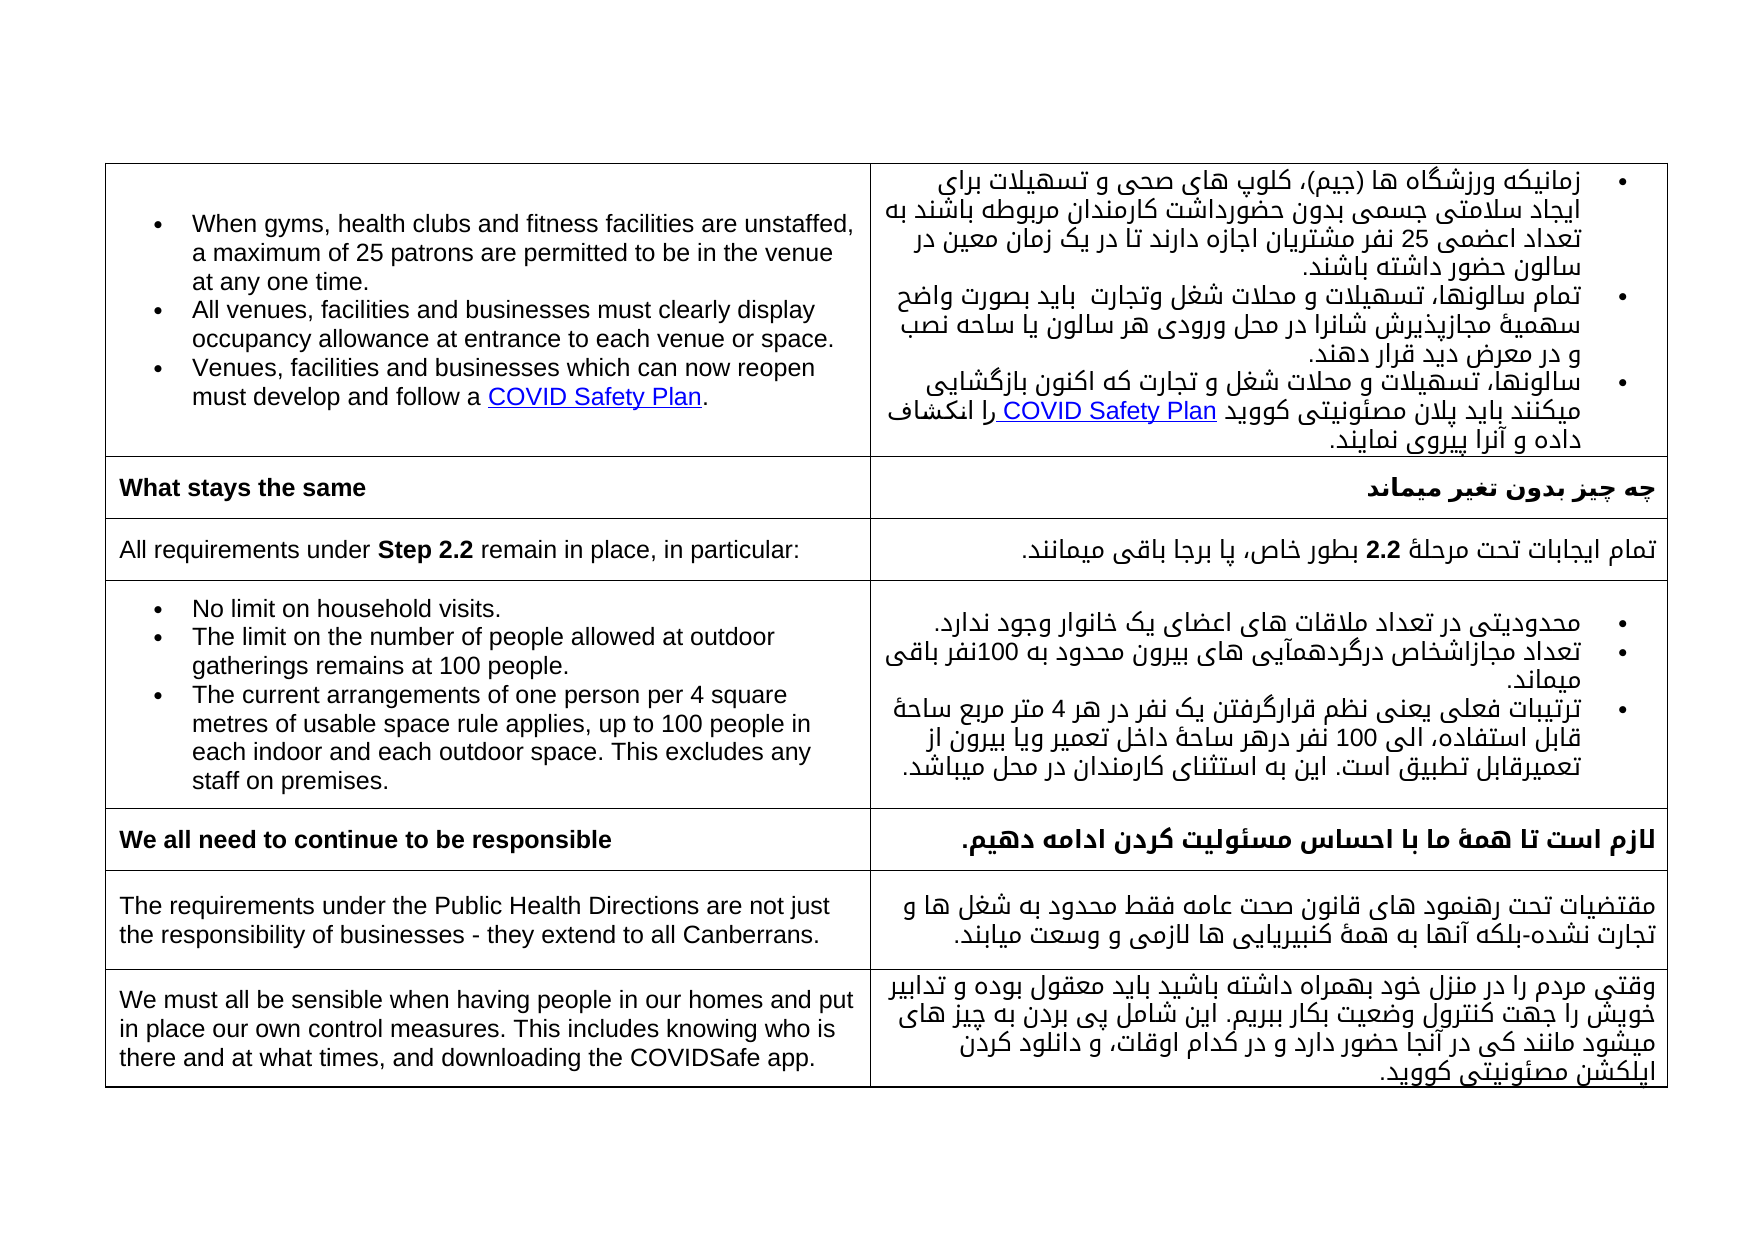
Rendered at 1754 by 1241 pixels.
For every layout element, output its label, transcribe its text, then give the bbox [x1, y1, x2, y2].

table_cell The requirements under the Public Health Directions are not just the responsibility of businesses - they extend to all Canberrans. [106, 871, 870, 969]
table_cell We all need to continue to be responsible [106, 809, 870, 869]
table_cell مقتضیات تحت رهنمود های قانون صحت عامه فقط محدود به شغل ها و تجارت نشده-بلکه آنها به همۀ کنبیریایی ها لازمی و وسعت میابند. [871, 871, 1667, 969]
table_cell وقتی مردم را در منزل خود بهمراه داشته باشید باید معقول بوده و تدابیر خویش را جهت کنترول وضعیت بکار ببریم. این شامل پی بردن به چیز های میشود مانند کی در آنجا حضور دارد و در کدام اوقات، و دانلود کردن اپلکشن مصئونیتی کووید. [871, 970, 1667, 1086]
table_cell No limit on household visits. The limit on the number of people allowed at outdoor gatherings remains at 100 people. The current arrangements of one person per 4 square metres of usable space rule applies, up to 100 people in each indoor and each outdoor space. This excludes any staff on premises. [106, 581, 870, 807]
table_cell All requirements under Step 2.2 remain in place, in particular: [106, 519, 870, 580]
table_cell تمام ایجابات تحت مرحلۀ 2.2 بطور خاص، پا برجا باقی میمانند. [871, 519, 1667, 580]
table_cell When gyms, health clubs and fitness facilities are unstaffed, a maximum of 25 patrons are permitted to be in the venue at any one time. All venues, facilities and businesses must clearly display occupancy allowance at entrance to each venue or space. Venues, facilities and businesses which can now reopen must develop and follow a COVID Safety Plan. [106, 164, 870, 456]
table_cell We must all be sensible when having people in our homes and put in place our own control measures. This includes knowing who is there and at what times, and downloading the COVIDSafe app. [106, 970, 870, 1086]
table_cell لازم است تا همۀ ما با احساس مسئولیت کردن ادامه دهیم. [871, 809, 1667, 869]
table_cell What stays the same [106, 457, 870, 518]
table_cell زمانیکه ورزشگاه ها (جیم)، کلوپ های صحی و تسهیلات برای ایجاد سلامتی جسمی بدون حضورداشت کارمندان مربوطه باشند به تعداد اعضمی 25 نفر مشتریان اجازه دارند تا در یک زمان معین در سالون حضور داشته باشند. تمام سالونها، تسهیلات و محلات شغل وتجارت باید بصورت واضح سهمیۀ مجازپذیرش شانرا در محل ورودی هر سالون یا ساحه نصب و در معرض دید قرار دهند. سالونها، تسهیلات و محلات شغل و تجارت که اکنون بازگشایی میکنند باید پلان مصئونیتی کووید COVID Safety Plan را انکشاف داده و آنرا پیروی نمایند. [871, 164, 1667, 456]
table_cell محدودیتی در تعداد ملاقات های اعضای یک خانوار وجود ندارد. تعداد مجازاشخاص درگردهمآیی های بیرون محدود به 100نفر باقی میماند. ترتیبات فعلی یعنی نظم قرارگرفتن یک نفر در هر 4 متر مربع ساحۀ قابل استفاده، الی 100 نفر درهر ساحۀ داخل تعمیر ویا بیرون از تعمیرقابل تطبیق است. این به استثنای کارمندان در محل میباشد. [871, 581, 1667, 807]
table_cell چه چیز بدون تغیر میماند [871, 457, 1667, 518]
